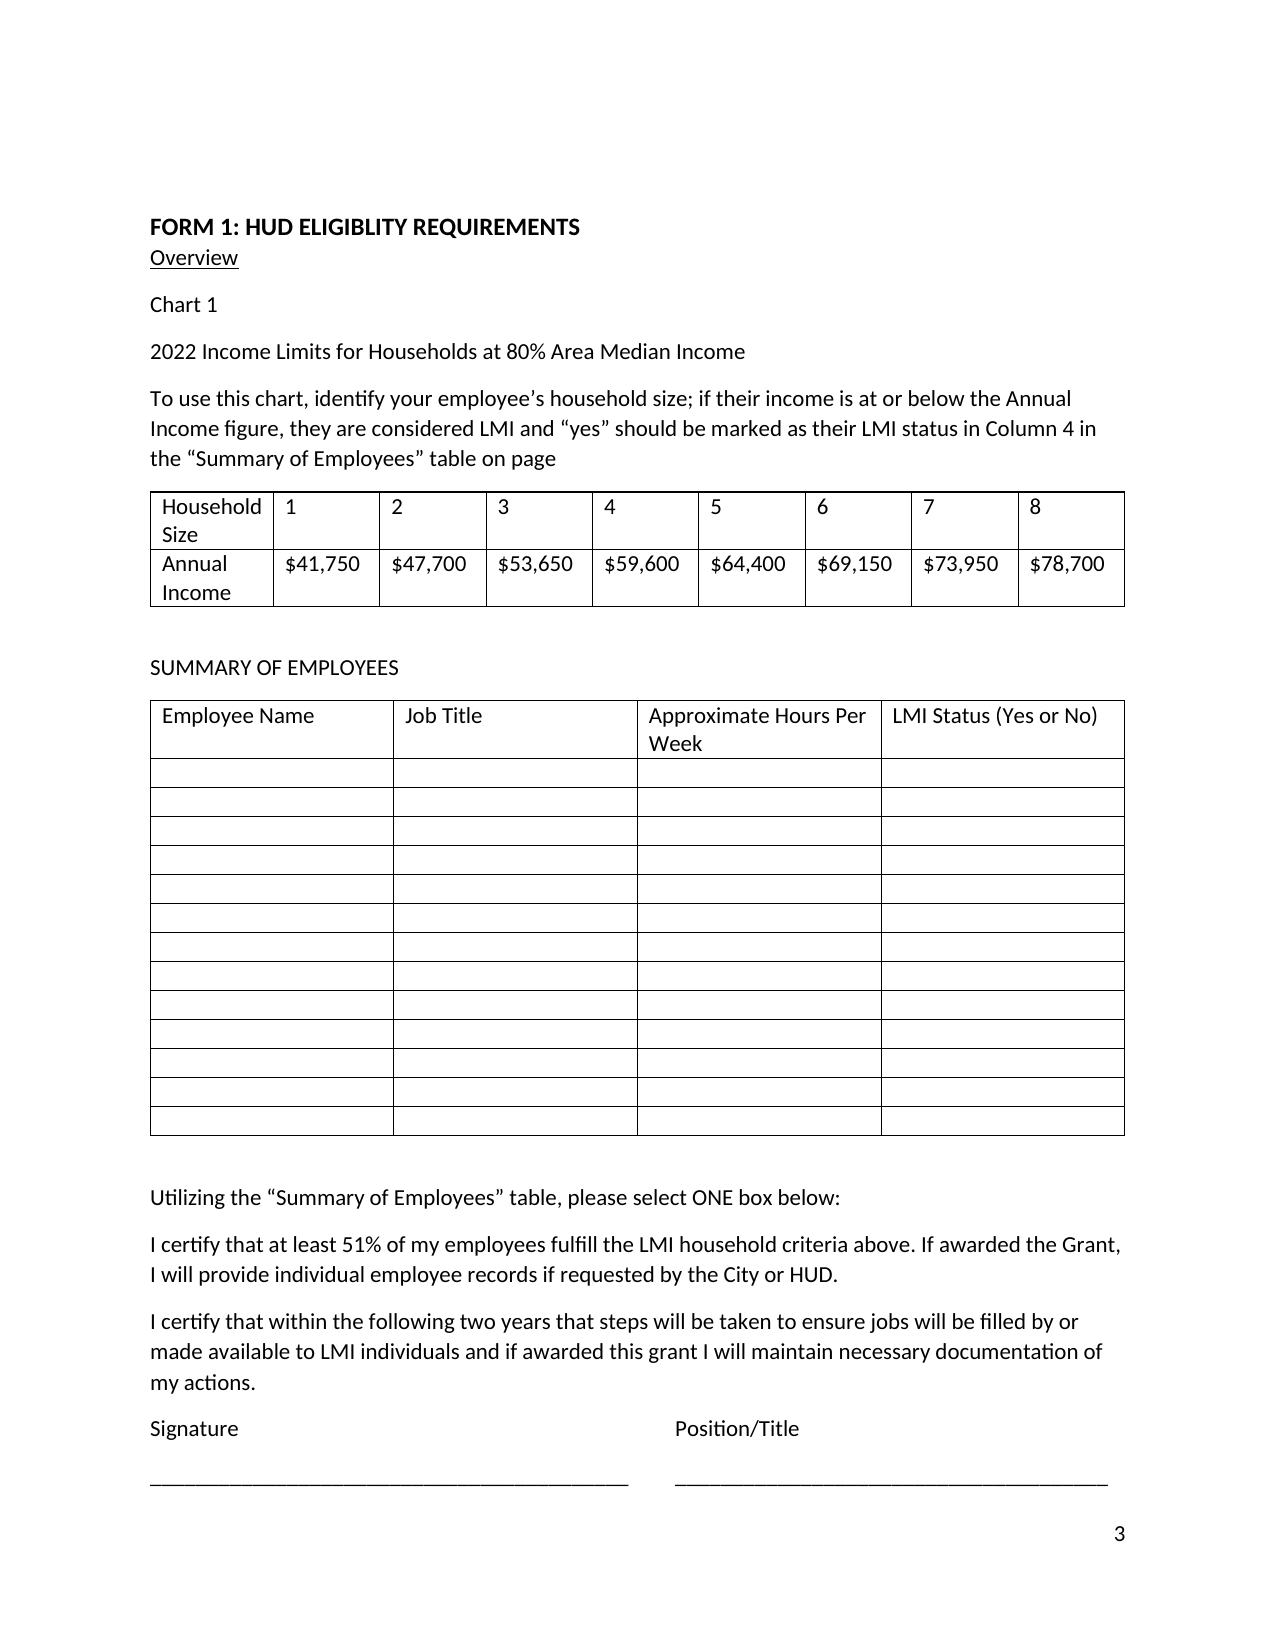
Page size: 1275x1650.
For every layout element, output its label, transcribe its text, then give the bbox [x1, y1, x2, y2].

table_cell $41,750 [274, 550, 379, 606]
table_cell [882, 1020, 1124, 1048]
text 2022 Income Limits for Households at 80% Area Median Income [150, 337, 1125, 365]
table_cell [638, 933, 881, 961]
table_header 1 [274, 493, 379, 548]
table_cell [151, 962, 393, 990]
text I certify that within the following two years that steps will be taken to ensure jobs will be filled by or made available to LMI individuals and if awarded this grant I will maintain necessary documentation of my actions. [150, 1307, 1125, 1396]
table_cell [638, 991, 881, 1019]
table_cell [151, 1078, 393, 1106]
table_cell [638, 759, 881, 787]
table_header 7 [912, 493, 1018, 548]
table_cell $78,700 [1019, 550, 1124, 606]
table_header Job Title [394, 701, 637, 757]
text Utilizing the “Summary of Employees” table, please select ONE box below: [150, 1183, 1125, 1211]
table_cell [638, 788, 881, 816]
table_cell [394, 904, 637, 932]
table_cell [882, 933, 1124, 961]
table_cell [151, 788, 393, 816]
table_cell [638, 846, 881, 874]
table_cell [394, 962, 637, 990]
table_cell [394, 875, 637, 903]
table_header 5 [699, 493, 805, 548]
table_cell [394, 1049, 637, 1077]
table_cell [394, 846, 637, 874]
table_cell [151, 759, 393, 787]
table_cell [638, 962, 881, 990]
text To use this chart, identify your employee’s household size; if their income is at or below the Annual Income figure, they are considered LMI and “yes” should be marked as their LMI status in Column 4 in the “Summary of Employees” table on page [150, 384, 1125, 473]
table_header LMI Status (Yes or No) [882, 701, 1124, 757]
table_cell $73,950 [912, 550, 1018, 606]
table_cell $47,700 [380, 550, 486, 606]
table_cell [151, 991, 393, 1019]
table_cell [151, 1049, 393, 1077]
table_cell [151, 933, 393, 961]
table_cell [638, 1078, 881, 1106]
table_cell [394, 1078, 637, 1106]
text Overview [150, 243, 1125, 272]
table_cell [394, 817, 637, 845]
table_cell [882, 1049, 1124, 1077]
table_header Approximate Hours Per Week [638, 701, 881, 757]
table_cell [394, 1107, 637, 1135]
table_header 4 [593, 493, 698, 548]
text Chart 1 [150, 290, 1125, 318]
table_cell [882, 875, 1124, 903]
table_cell [638, 1107, 881, 1135]
table_cell [882, 846, 1124, 874]
text FORM 1: HUD ELIGIBLITY REQUIREMENTS [150, 211, 1125, 241]
table_cell [151, 875, 393, 903]
table_cell $64,400 [699, 550, 805, 606]
table_cell [638, 1020, 881, 1048]
table_cell $53,650 [487, 550, 592, 606]
table_cell [638, 875, 881, 903]
table_cell [151, 1020, 393, 1048]
table_cell [638, 904, 881, 932]
table_cell Annual Income [151, 550, 273, 606]
table_cell [151, 904, 393, 932]
table_cell [638, 1049, 881, 1077]
table_cell [882, 1107, 1124, 1135]
table_cell [882, 817, 1124, 845]
table_header Employee Name [151, 701, 393, 757]
table_cell [882, 962, 1124, 990]
table_header 6 [806, 493, 911, 548]
text __________________________________________ ______________________________________ [150, 1461, 1125, 1489]
table_cell [151, 817, 393, 845]
table_cell [151, 1107, 393, 1135]
table_cell [882, 1078, 1124, 1106]
text Signature Position/Title [150, 1414, 1125, 1442]
text SUMMARY OF EMPLOYEES [150, 653, 1125, 682]
table_cell [394, 933, 637, 961]
table_cell [394, 1020, 637, 1048]
table_header 2 [380, 493, 486, 548]
table_header 8 [1019, 493, 1124, 548]
table_cell [151, 846, 393, 874]
table_cell [882, 904, 1124, 932]
text I certify that at least 51% of my employees fulfill the LMI household criteria above. If awarded the Grant, I will provide individual employee records if requested by the City or HUD. [150, 1230, 1125, 1288]
table_header Household Size [151, 493, 273, 548]
table_cell [638, 817, 881, 845]
table_cell $69,150 [806, 550, 911, 606]
table_cell [882, 759, 1124, 787]
table_cell [882, 788, 1124, 816]
table_cell [394, 991, 637, 1019]
table_cell [394, 759, 637, 787]
table_header 3 [487, 493, 592, 548]
table_cell [394, 788, 637, 816]
table_cell $59,600 [593, 550, 698, 606]
table_cell [882, 991, 1124, 1019]
